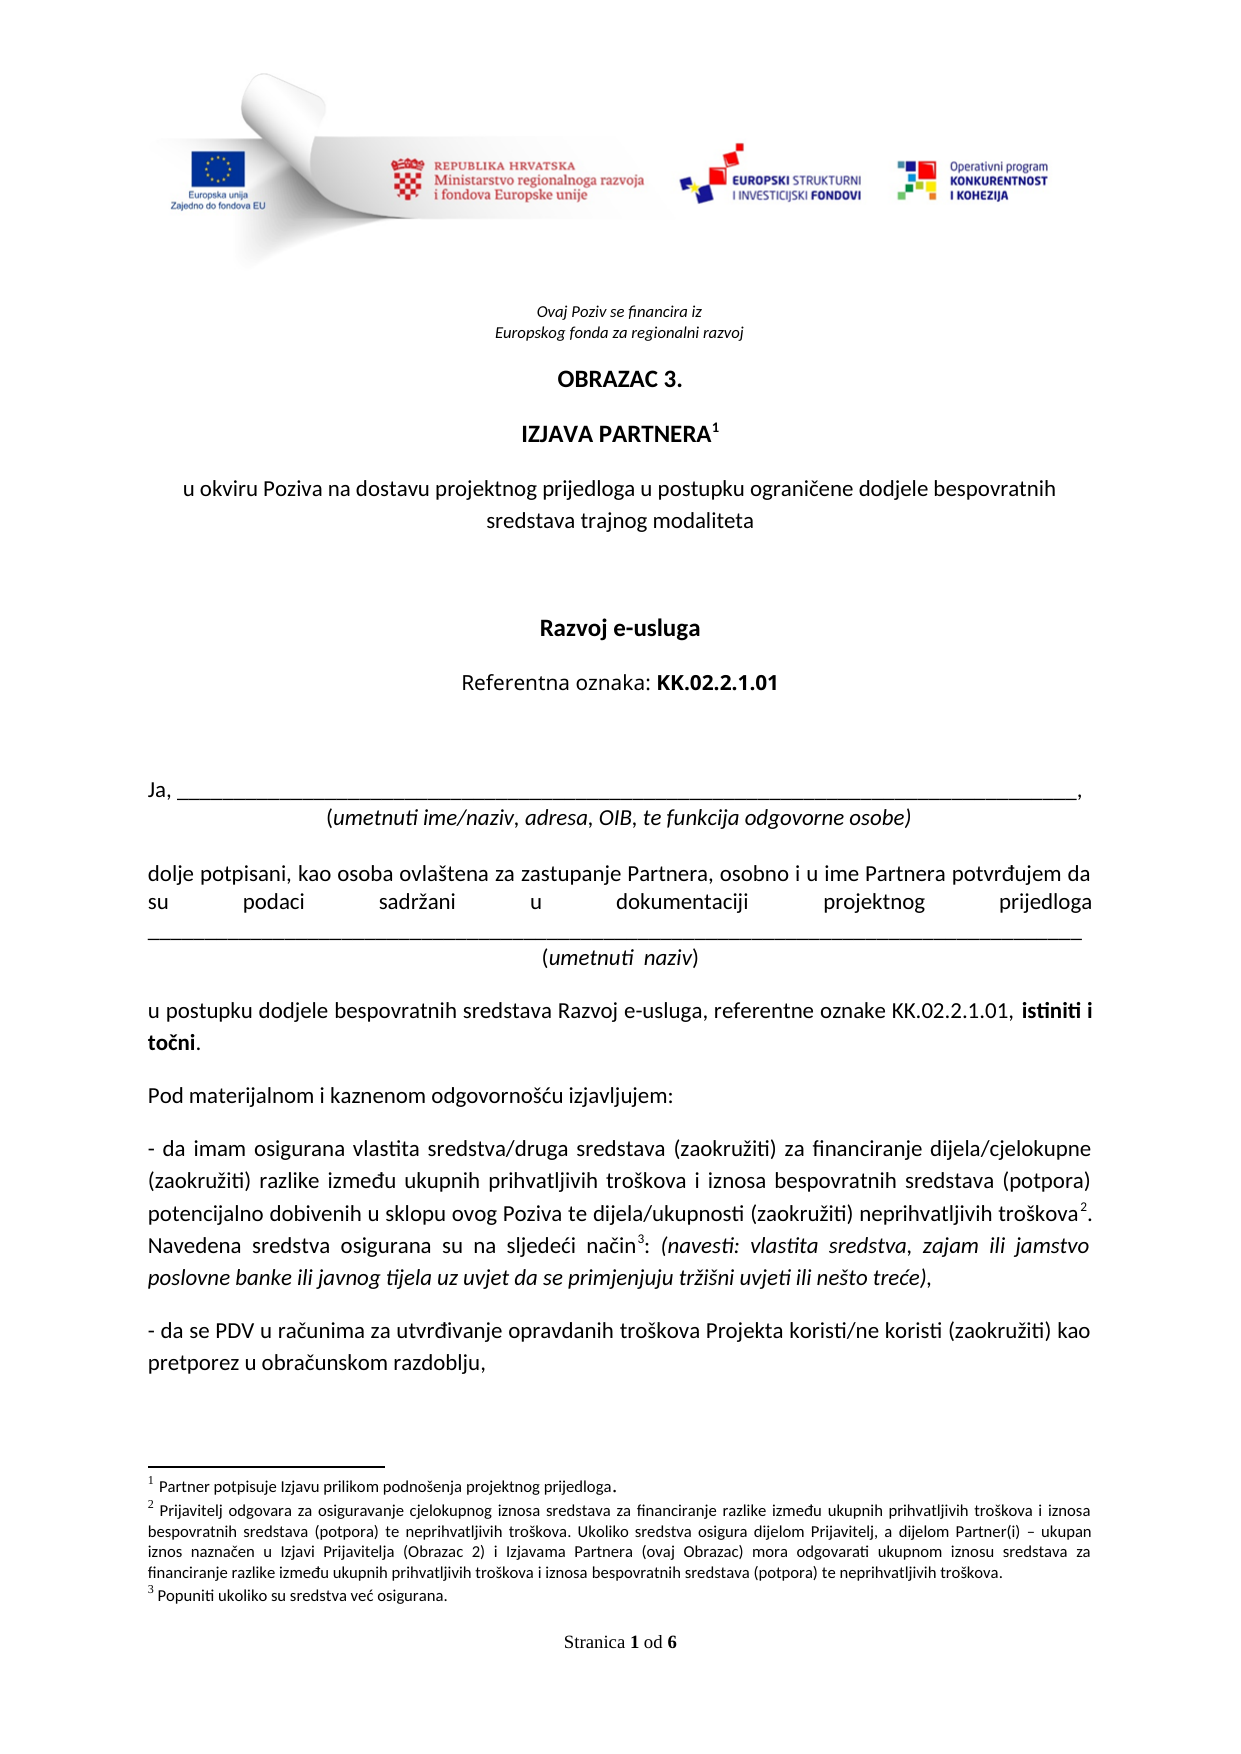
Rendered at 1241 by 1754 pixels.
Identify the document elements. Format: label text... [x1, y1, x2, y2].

text (umetnuti ime/naziv, adresa, OIB, te funkcija odgovorne osobe) [148, 803, 1093, 831]
text Pod materijalnom i kaznenom odgovornošću izjavljujem: [148, 1081, 1093, 1109]
text - da imam osigurana vlastita sredstva/druga sredstava (zaokružiti) za financiranje dijela/cjelokupne (zaokružiti) razlike između ukupnih prihvatljivih troškova i iznosa bespovratnih sredstava (potpora) potencijalno dobivenih u sklopu ovog Poziva te dijela/ukupnosti (zaokružiti) neprihvatljivih troškova. Navedena sredstva osigurana su na sljedeći način: (navesti: vlastita sredstva, zajam ili jamstvo poslovne banke ili javnog tijela uz uvjet da se primjenjuju tržišni uvjeti ili nešto treće), [148, 1134, 1093, 1291]
text - da se PDV u računima za utvrđivanje opravdanih troškova Projekta koristi/ne koristi (zaokružiti) kao pretporez u obračunskom razdoblju, [148, 1316, 1093, 1376]
text Ja, _______________________________________________________________________________, [148, 775, 1093, 803]
text Razvoj e-usluga [148, 613, 1093, 643]
text Europskog fonda za regionalni razvoj [148, 322, 1093, 342]
text Ovaj Poziv se financira iz [148, 302, 1093, 322]
text IZJAVA PARTNERA [148, 418, 1093, 449]
picture [147, 73, 1093, 274]
text u okviru Poziva na dostavu projektnog prijedloga u postupku ograničene dodjele bespovratnih sredstava trajnog modaliteta [148, 474, 1093, 534]
text Referentna oznaka: KK.02.2.1.01 [148, 668, 1093, 697]
text dolje potpisani, kao osoba ovlaštena za zastupanje Partnera, osobno i u ime Partnera potvrđujem da su podaci sadržani u dokumentaciji projektnog prijedloga __________________________________________________________________________________ [148, 859, 1093, 943]
text u postupku dodjele bespovratnih sredstava Razvoj e-usluga, referentne oznake KK.02.2.1.01, istiniti i točni. [148, 996, 1093, 1056]
text OBRAZAC 3. [148, 363, 1093, 393]
text (umetnuti naziv) [148, 943, 1093, 971]
